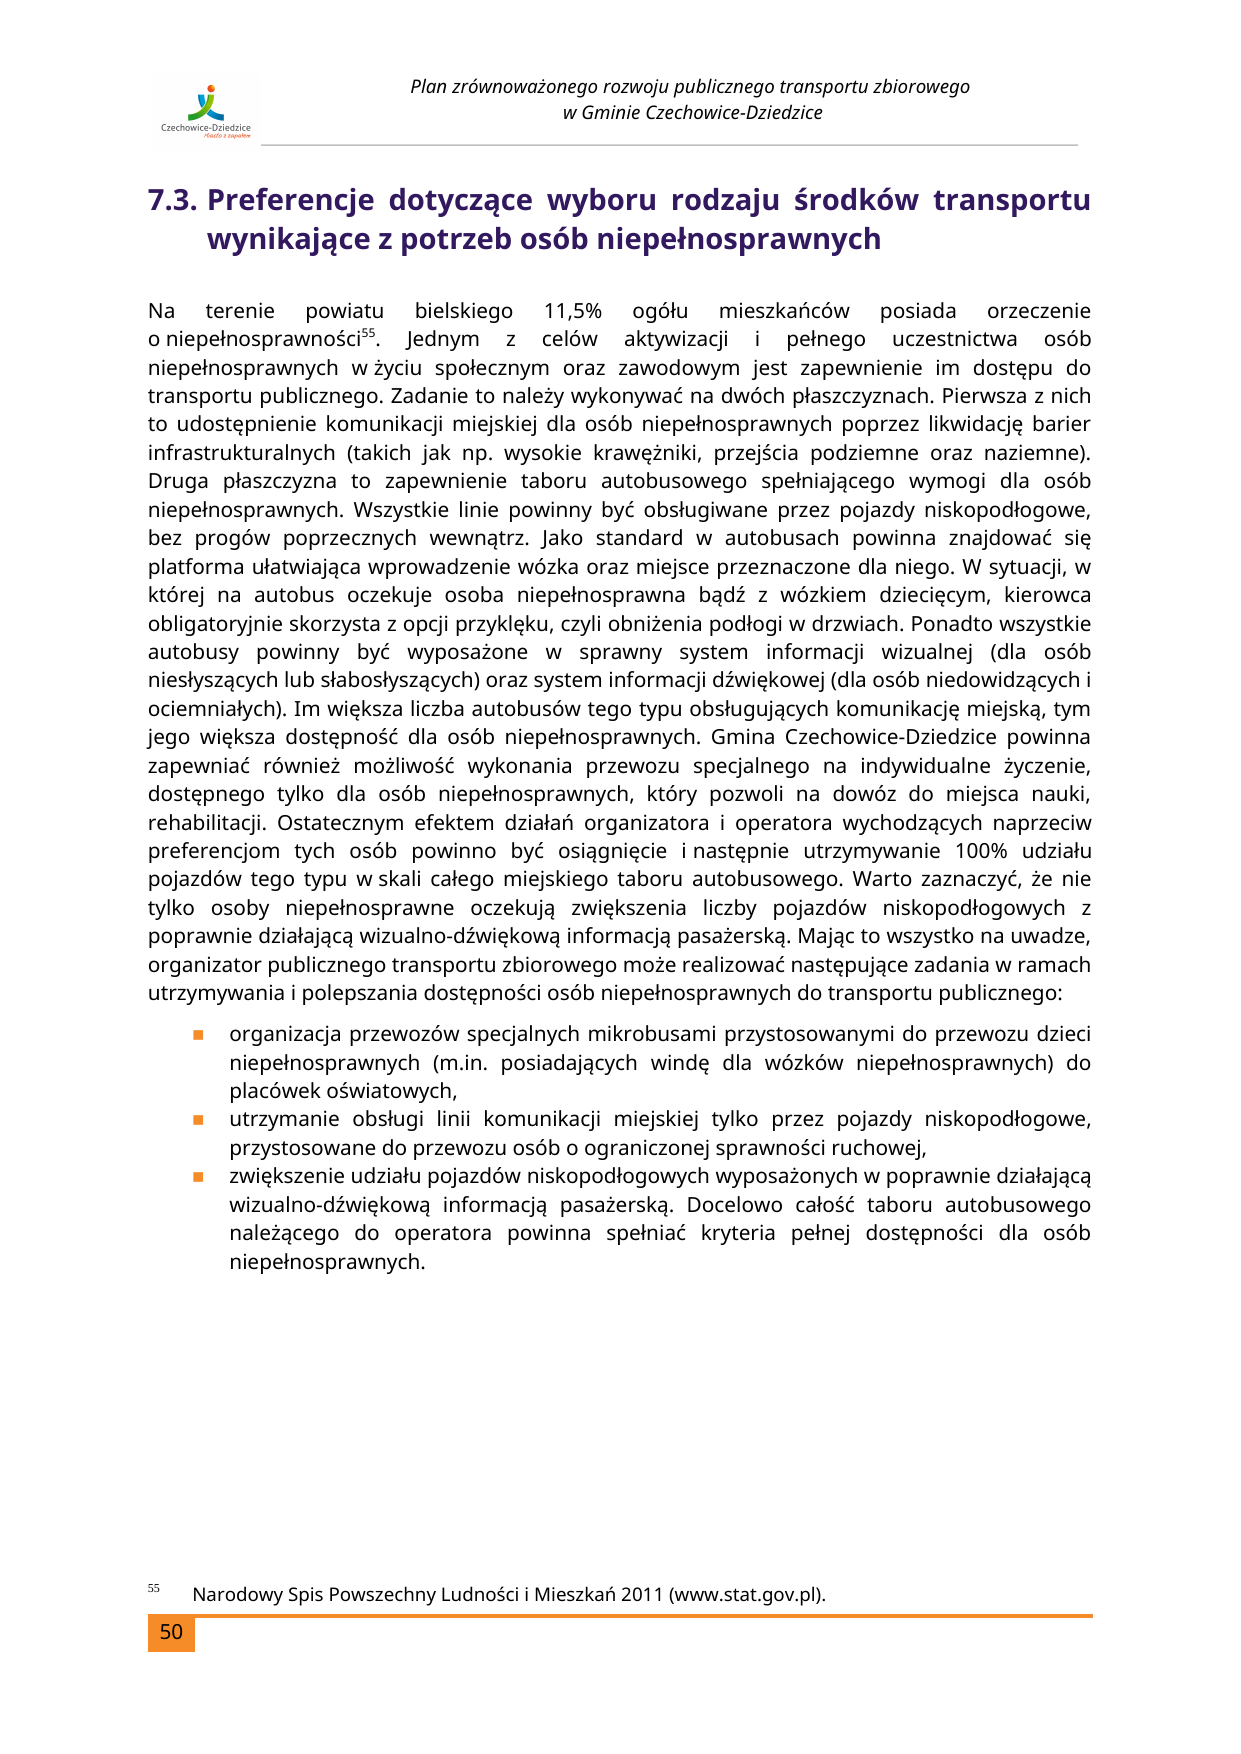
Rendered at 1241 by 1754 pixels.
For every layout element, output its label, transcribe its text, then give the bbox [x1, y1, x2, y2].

text organizacja przewozów specjalnych mikrobusami przystosowanymi do przewozu dzieci niepełnosprawnych (m.in. posiadających windę dla wózków niepełnosprawnych) do placówek oświatowych, [192, 1019, 1093, 1104]
text utrzymanie obsługi linii komunikacji miejskiej tylko przez pojazdy niskopodłogowe, przystosowane do przewozu osób o ograniczonej sprawności ruchowej, [192, 1104, 1093, 1161]
text zwiększenie udziału pojazdów niskopodłogowych wyposażonych w poprawnie działającą wizualno-dźwiękową informacją pasażerską. Docelowo całość taboru autobusowego należącego do operatora powinna spełniać kryteria pełnej dostępności dla osób niepełnosprawnych. [192, 1161, 1093, 1275]
text Na terenie powiatu bielskiego 11,5% ogółu mieszkańców posiada orzeczenie o niepełnosprawności. Jednym z celów aktywizacji i pełnego uczestnictwa osób niepełnosprawnych w życiu społecznym oraz zawodowym jest zapewnienie im dostępu do transportu publicznego. Zadanie to należy wykonywać na dwóch płaszczyznach. Pierwsza z nich to udostępnienie komunikacji miejskiej dla osób niepełnosprawnych poprzez likwidację barier infrastrukturalnych (takich jak np. wysokie krawężniki, przejścia podziemne oraz naziemne). Druga płaszczyzna to zapewnienie taboru autobusowego spełniającego wymogi dla osób niepełnosprawnych. Wszystkie linie powinny być obsługiwane przez pojazdy niskopodłogowe, bez progów poprzecznych wewnątrz. Jako standard w autobusach powinna znajdować się platforma ułatwiająca wprowadzenie wózka oraz miejsce przeznaczone dla niego. W sytuacji, w której na autobus oczekuje osoba niepełnosprawna bądź z wózkiem dziecięcym, kierowca obligatoryjnie skorzysta z opcji przyklęku, czyli obniżenia podłogi w drzwiach. Ponadto wszystkie autobusy powinny być wyposażone w sprawny system informacji wizualnej (dla osób niesłyszących lub słabosłyszących) oraz system informacji dźwiękowej (dla osób niedowidzących i ociemniałych). Im większa liczba autobusów tego typu obsługujących komunikację miejską, tym jego większa dostępność dla osób niepełnosprawnych. Gmina Czechowice-Dziedzice powinna zapewniać również możliwość wykonania przewozu specjalnego na indywidualne życzenie, dostępnego tylko dla osób niepełnosprawnych, który pozwoli na dowóz do miejsca nauki, rehabilitacji. Ostatecznym efektem działań organizatora i operatora wychodzących naprzeciw preferencjom tych osób powinno być osiągnięcie i następnie utrzymywanie 100% udziału pojazdów tego typu w skali całego miejskiego taboru autobusowego. Warto zaznaczyć, że nie tylko osoby niepełnosprawne oczekują zwiększenia liczby pojazdów niskopodłogowych z poprawnie działającą wizualno-dźwiękową informacją pasażerską. Mając to wszystko na uwadze, organizator publicznego transportu zbiorowego może realizować następujące zadania w ramach utrzymywania i polepszania dostępności osób niepełnosprawnych do transportu publicznego: [148, 296, 1093, 1007]
subtitle Preferencje dotyczące wyboru rodzaju środków transportu wynikające z potrzeb osób niepełnosprawnych [148, 179, 1093, 258]
picture [152, 73, 261, 151]
